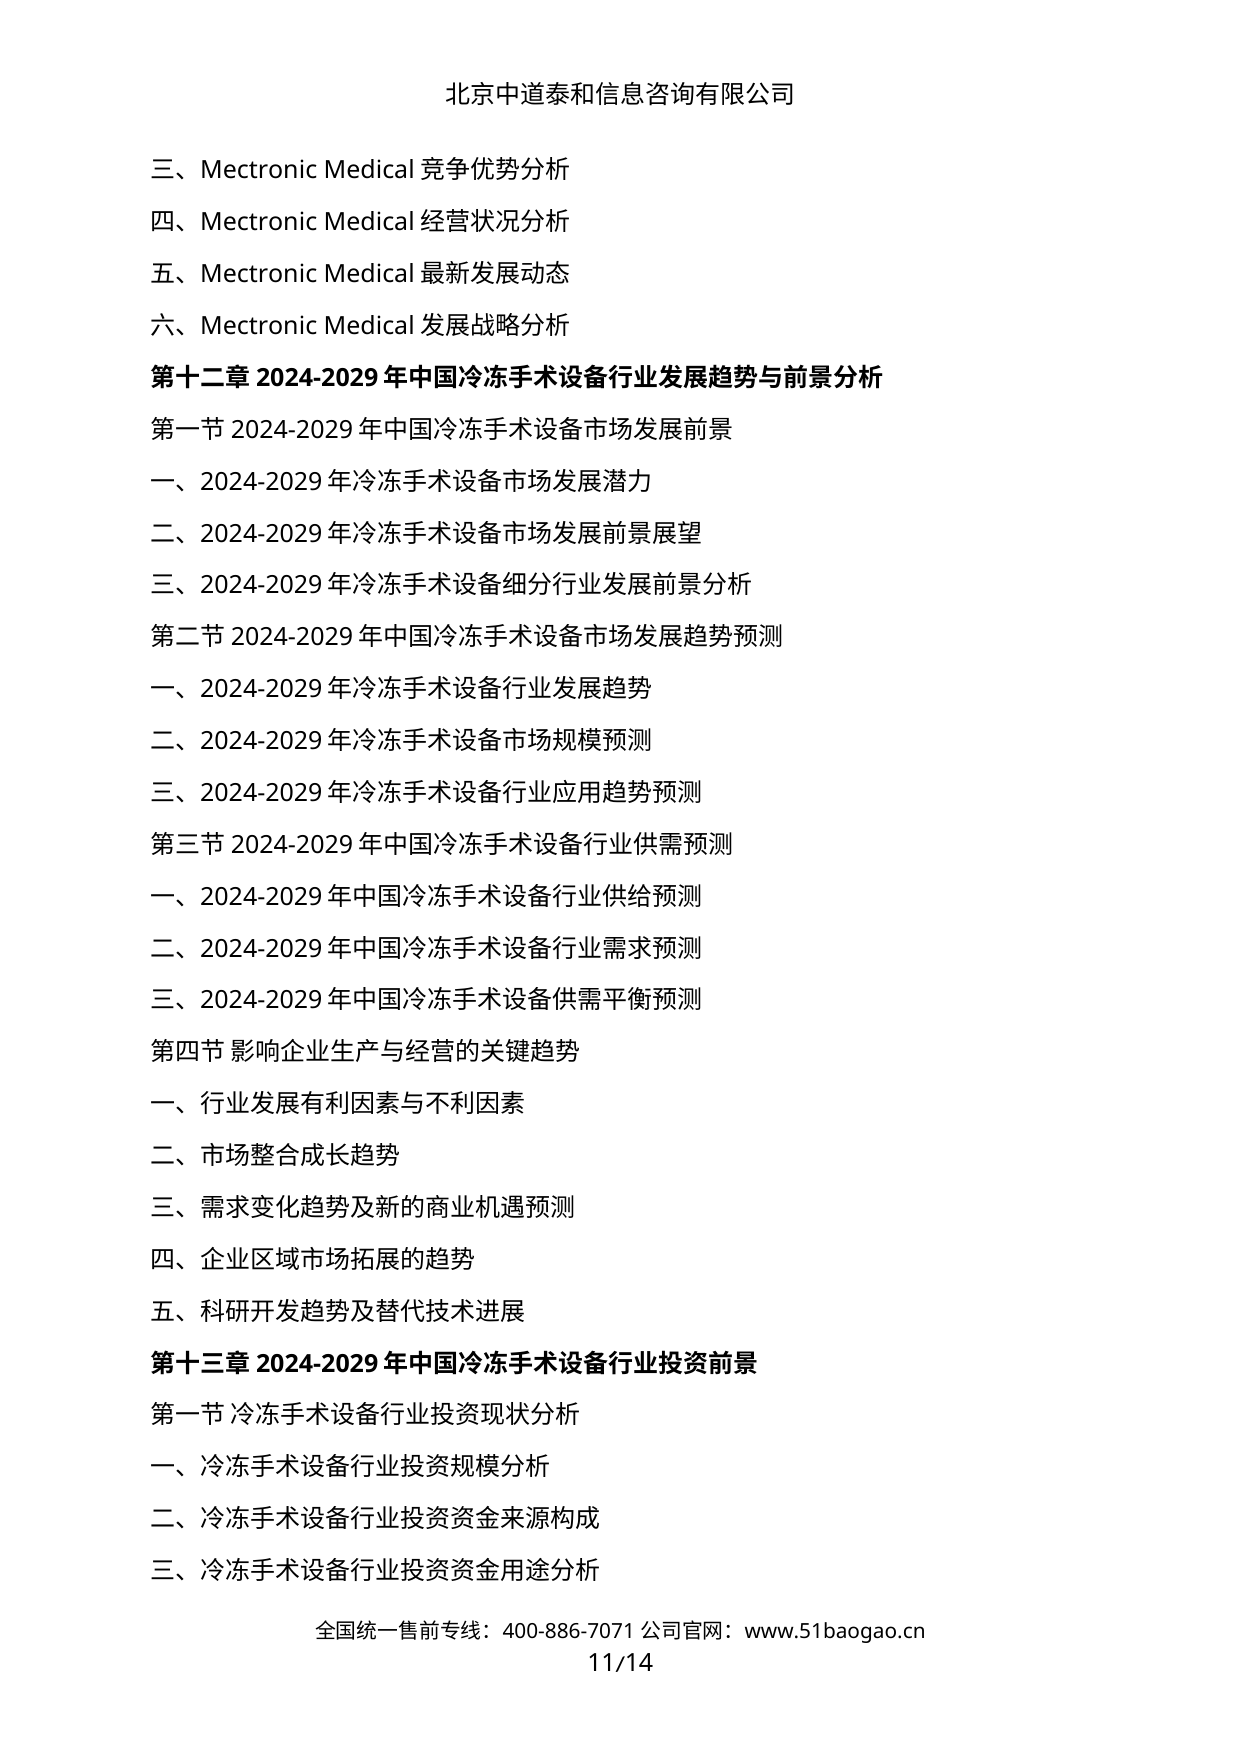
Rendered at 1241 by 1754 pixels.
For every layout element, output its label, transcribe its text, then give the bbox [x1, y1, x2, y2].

text 一、2024-2029年冷冻手术设备行业发展趋势 [150, 669, 1090, 705]
text 六、Mectronic Medical发展战略分析 [150, 306, 1090, 342]
text 三、2024-2029年中国冷冻手术设备供需平衡预测 [150, 980, 1090, 1016]
text 一、行业发展有利因素与不利因素 [150, 1084, 1090, 1120]
text 二、2024-2029年冷冻手术设备市场发展前景展望 [150, 513, 1090, 549]
text 三、2024-2029年冷冻手术设备细分行业发展前景分析 [150, 565, 1090, 601]
text 第一节 冷冻手术设备行业投资现状分析 [150, 1395, 1090, 1431]
text 第一节 2024-2029年中国冷冻手术设备市场发展前景 [150, 409, 1090, 446]
text 二、市场整合成长趋势 [150, 1136, 1090, 1172]
text 三、2024-2029年冷冻手术设备行业应用趋势预测 [150, 772, 1090, 809]
text 第十三章 2024-2029年中国冷冻手术设备行业投资前景 [150, 1343, 1090, 1379]
text 二、冷冻手术设备行业投资资金来源构成 [150, 1499, 1090, 1535]
text 第四节 影响企业生产与经营的关键趋势 [150, 1032, 1090, 1068]
text 一、2024-2029年冷冻手术设备市场发展潜力 [150, 461, 1090, 497]
text 第十二章 2024-2029年中国冷冻手术设备行业发展趋势与前景分析 [150, 357, 1090, 394]
text 三、Mectronic Medical竞争优势分析 [150, 150, 1090, 186]
text 一、冷冻手术设备行业投资规模分析 [150, 1447, 1090, 1483]
text 二、2024-2029年冷冻手术设备市场规模预测 [150, 721, 1090, 757]
text 二、2024-2029年中国冷冻手术设备行业需求预测 [150, 928, 1090, 964]
text 三、冷冻手术设备行业投资资金用途分析 [150, 1551, 1090, 1587]
text 第二节 2024-2029年中国冷冻手术设备市场发展趋势预测 [150, 617, 1090, 653]
text 一、2024-2029年中国冷冻手术设备行业供给预测 [150, 876, 1090, 912]
text 四、Mectronic Medical经营状况分析 [150, 202, 1090, 238]
text 四、企业区域市场拓展的趋势 [150, 1239, 1090, 1276]
text 五、Mectronic Medical最新发展动态 [150, 254, 1090, 290]
text 三、需求变化趋势及新的商业机遇预测 [150, 1187, 1090, 1224]
text 第三节 2024-2029年中国冷冻手术设备行业供需预测 [150, 824, 1090, 861]
text 五、科研开发趋势及替代技术进展 [150, 1291, 1090, 1327]
